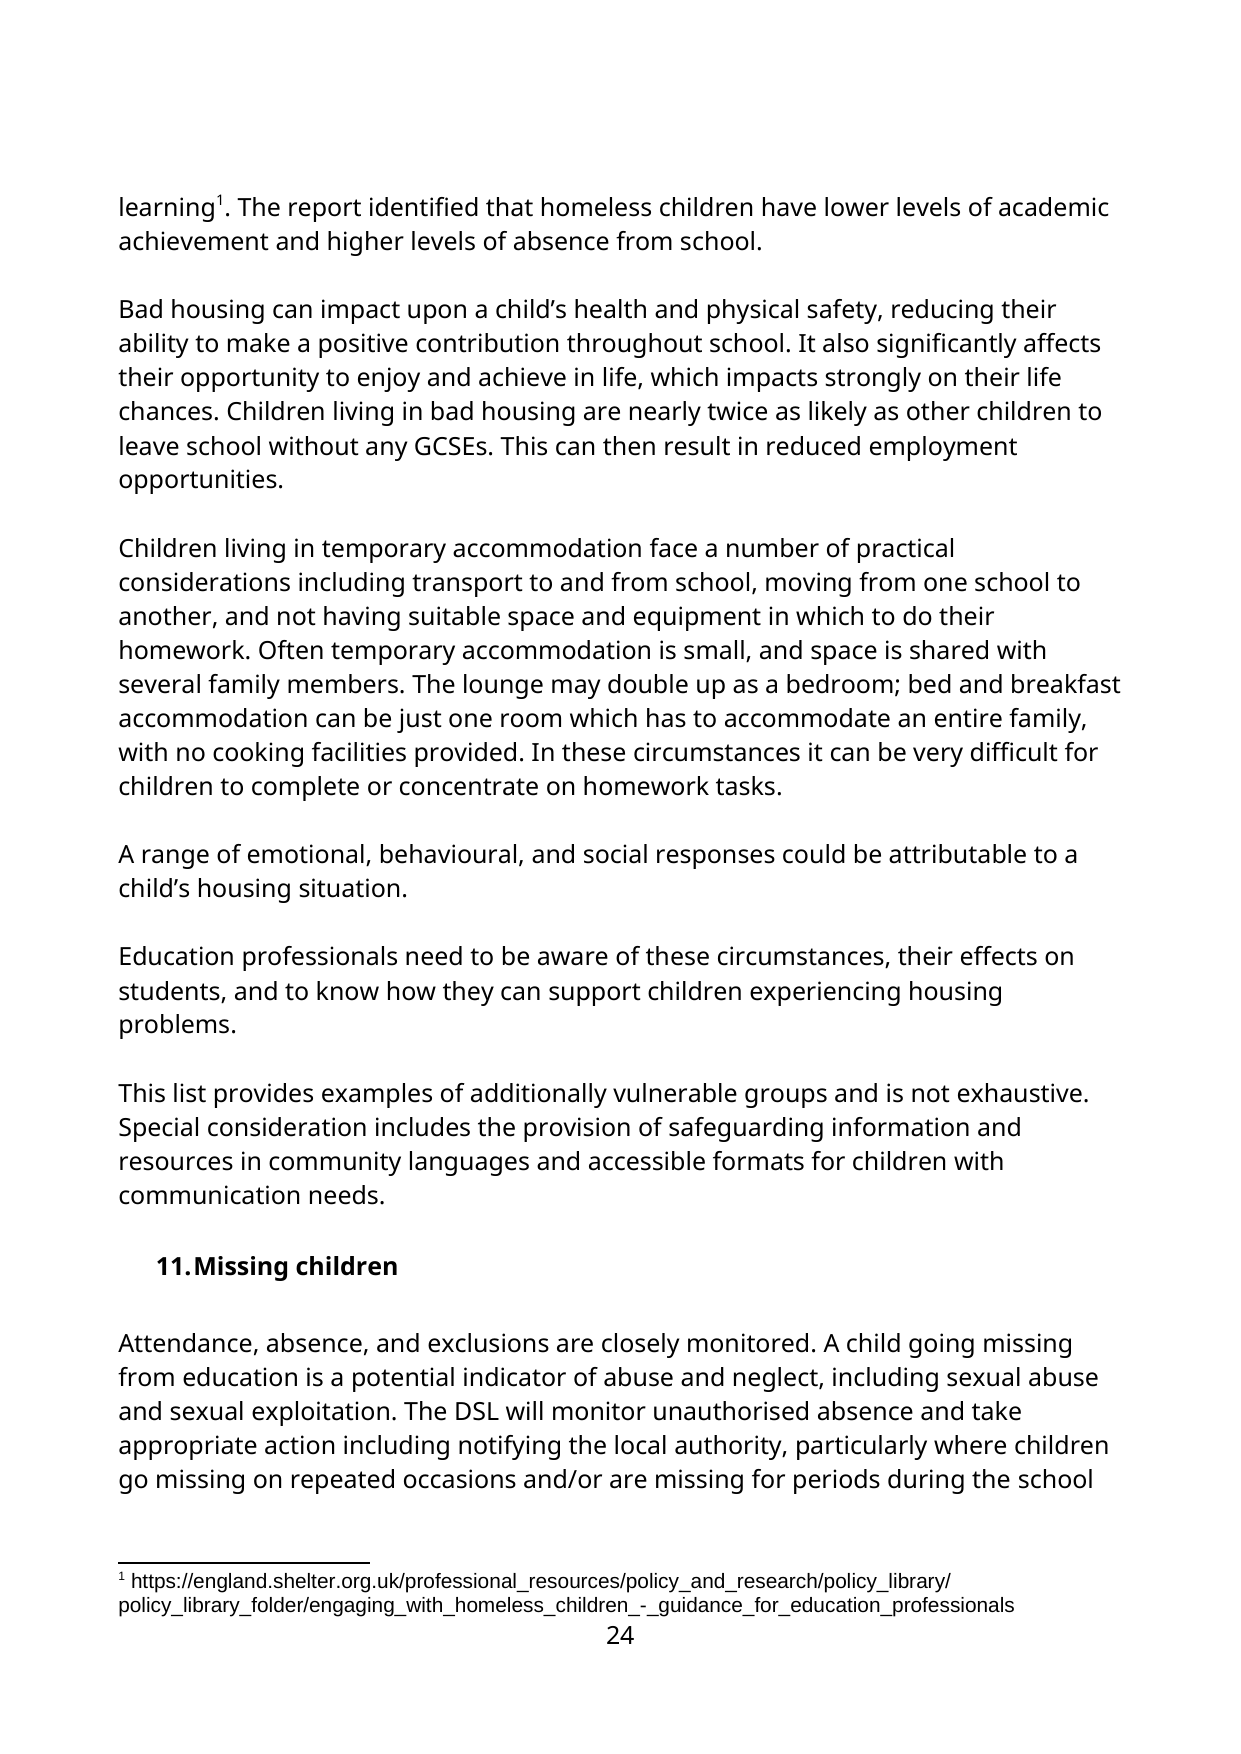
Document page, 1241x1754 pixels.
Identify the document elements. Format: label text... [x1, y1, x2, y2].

text This list provides examples of additionally vulnerable groups and is not exhaustive. Special consideration includes the provision of safeguarding information and resources in community languages and accessible formats for children with communication needs. [118, 1075, 1122, 1212]
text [118, 190, 1122, 258]
text A range of emotional, behavioural, and social responses could be attributable to a child’s housing situation. [118, 837, 1122, 905]
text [118, 1326, 1122, 1496]
subtitle Missing children [156, 1249, 1122, 1283]
text Education professionals need to be aware of these circumstances, their effects on students, and to know how they can support children experiencing housing problems. [118, 939, 1122, 1041]
text Bad housing can impact upon a child’s health and physical safety, reducing their ability to make a positive contribution throughout school. It also significantly affects their opportunity to enjoy and achieve in life, which impacts strongly on their life chances. Children living in bad housing are nearly twice as likely as other children to leave school without any GCSEs. This can then result in reduced employment opportunities. [118, 292, 1122, 496]
text Children living in temporary accommodation face a number of practical considerations including transport to and from school, moving from one school to another, and not having suitable space and equipment in which to do their homework. Often temporary accommodation is small, and space is shared with several family members. The lounge may double up as a bedroom; bed and breakfast accommodation can be just one room which has to accommodate an entire family, with no cooking facilities provided. In these circumstances it can be very difficult for children to complete or concentrate on homework tasks. [118, 530, 1122, 803]
